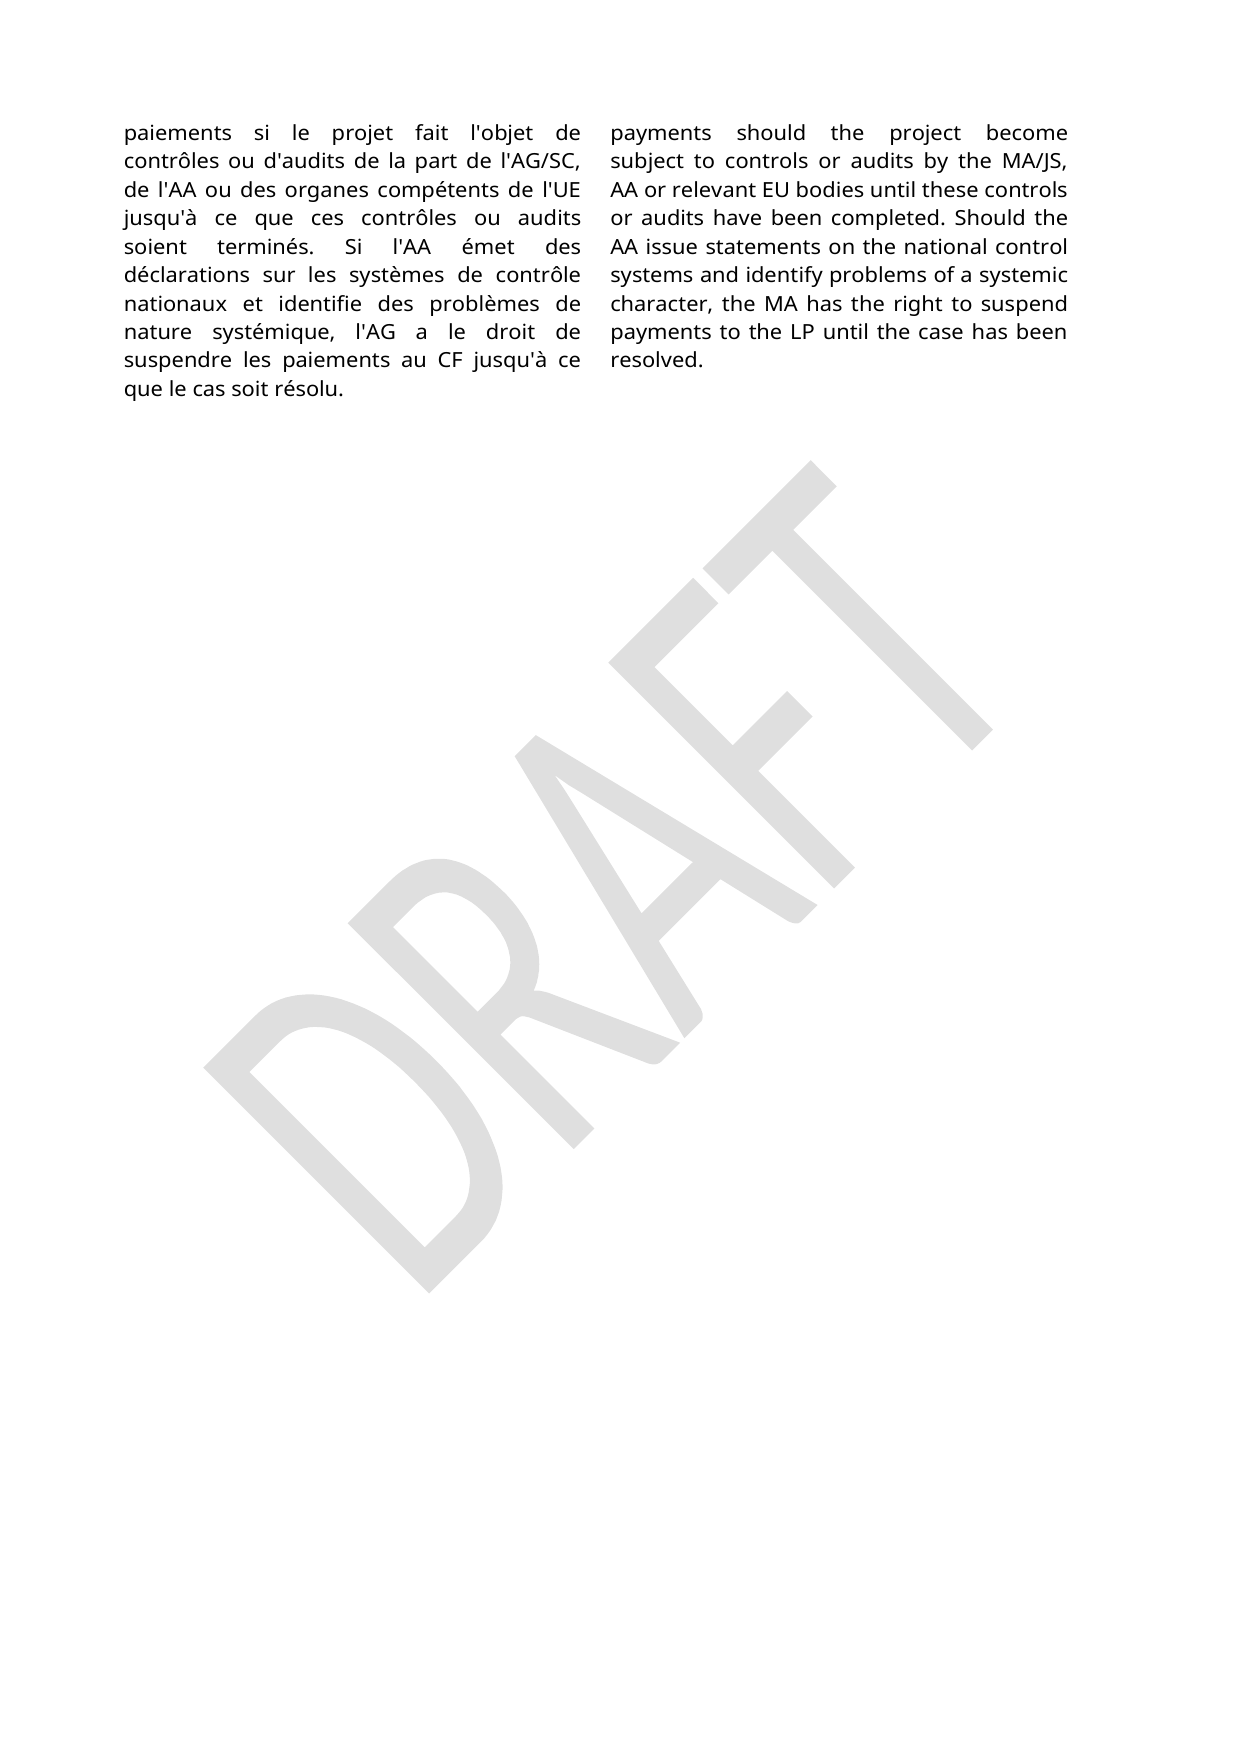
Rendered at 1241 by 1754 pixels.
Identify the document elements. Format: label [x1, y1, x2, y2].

table_cell [593, 118, 1080, 431]
table_cell [106, 118, 593, 431]
